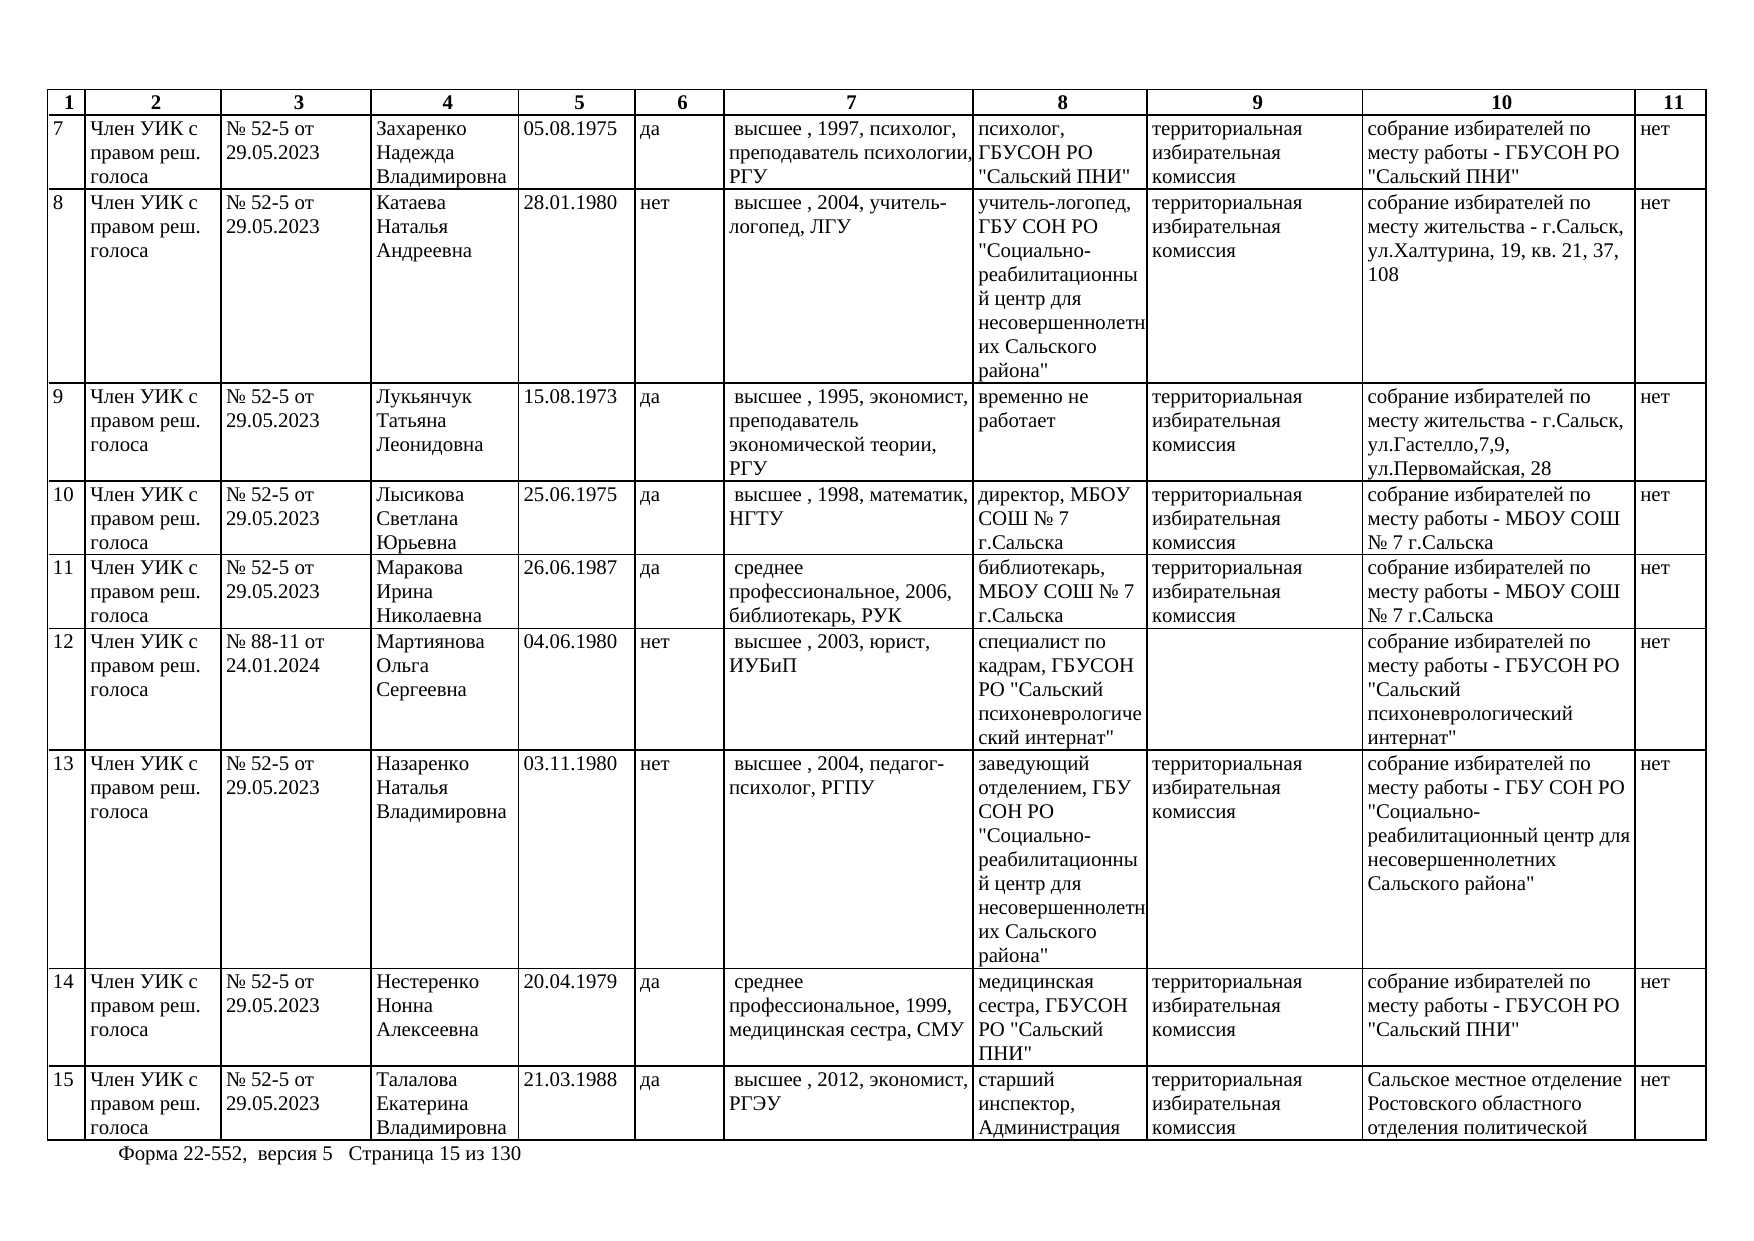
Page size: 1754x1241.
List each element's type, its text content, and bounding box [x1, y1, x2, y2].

table_cell 03.11.1980 [519, 751, 634, 967]
table_cell нет [1636, 482, 1705, 554]
table_cell территориальная избирательная комиссия [1148, 384, 1362, 480]
table_cell 28.01.1980 [519, 190, 634, 382]
table_header 5 [519, 90, 634, 114]
table_cell да [636, 555, 723, 627]
table_cell Катаева Наталья Андреевна [372, 190, 518, 382]
table_cell 15 [48, 1066, 84, 1139]
table_cell нет [636, 190, 723, 382]
table_cell территориальная избирательная комиссия [1148, 751, 1362, 967]
table_cell Мартиянова Ольга Сергеевна [372, 629, 518, 749]
table_cell 12 [48, 629, 84, 749]
table_cell Член УИК с правом реш. голоса [86, 1067, 220, 1139]
table_cell 04.06.1980 [519, 629, 634, 749]
table_cell да [636, 116, 723, 188]
table_cell высшее , 2004, педагог-психолог, РГПУ [725, 751, 972, 967]
table_header 10 [1363, 90, 1634, 114]
table_cell высшее , 2003, юрист, ИУБиП [725, 629, 972, 749]
table_cell заведующий отделением, ГБУ СОН РО "Социально-реабилитационный центр для несовершеннолетних Сальского района" [974, 751, 1146, 967]
table_cell медицинская сестра, ГБУСОН РО "Сальский ПНИ" [974, 969, 1146, 1065]
table_cell нет [1636, 384, 1705, 480]
table_header 4 [372, 90, 518, 114]
table_cell специалист по кадрам, ГБУСОН РО "Сальский психоневрологический интернат" [974, 629, 1146, 749]
table_cell нет [1636, 751, 1705, 967]
table_cell 14 [48, 969, 84, 1065]
table_cell собрание избирателей по месту жительства - г.Сальск, ул.Халтурина, 19, кв. 21, 37, 108 [1363, 190, 1634, 382]
table_cell 05.08.1975 [519, 116, 634, 188]
table_cell территориальная избирательная комиссия [1148, 116, 1362, 188]
table_cell психолог, ГБУСОН РО "Сальский ПНИ" [974, 116, 1146, 188]
table_cell Маракова Ирина Николаевна [372, 555, 518, 627]
table_cell 9 [48, 383, 84, 480]
table_cell среднее профессиональное, 2006, библиотекарь, РУК [725, 555, 972, 627]
table_cell № 52-5 от 29.05.2023 [222, 190, 370, 382]
table_cell Член УИК с правом реш. голоса [86, 555, 220, 627]
table_cell № 52-5 от 29.05.2023 [222, 555, 370, 627]
table_cell Член УИК с правом реш. голоса [86, 969, 220, 1065]
table_cell Захаренко Надежда Владимировна [372, 116, 518, 188]
table_cell высшее , 2012, экономист, РГЭУ [725, 1067, 972, 1139]
table_cell директор, МБОУ СОШ № 7 г.Сальска [974, 482, 1146, 554]
table_cell собрание избирателей по месту работы - ГБУСОН РО "Сальский психоневрологический интернат" [1363, 629, 1634, 749]
table_cell 20.04.1979 [519, 969, 634, 1065]
table_header 3 [222, 90, 370, 114]
table_cell № 52-5 от 29.05.2023 [222, 969, 370, 1065]
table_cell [974, 1067, 1146, 1139]
table_cell высшее , 1998, математик, НГТУ [725, 482, 972, 554]
table_cell высшее , 2004, учитель-логопед, ЛГУ [725, 190, 972, 382]
table_cell № 88-11 от 24.01.2024 [222, 629, 370, 749]
table_cell № 52-5 от 29.05.2023 [222, 482, 370, 554]
table_cell территориальная избирательная комиссия [1148, 1067, 1362, 1139]
table_header 2 [86, 90, 220, 114]
table_cell да [636, 1067, 723, 1139]
table_cell 11 [48, 555, 84, 627]
table_cell библиотекарь, МБОУ СОШ № 7 г.Сальска [974, 555, 1146, 627]
table_cell [1148, 629, 1362, 749]
table_header 6 [636, 90, 723, 114]
table_header 11 [1636, 90, 1705, 114]
table_cell Член УИК с правом реш. голоса [86, 190, 220, 382]
table_cell высшее , 1997, психолог, преподаватель психологии, РГУ [725, 116, 972, 188]
table_cell Талалова Екатерина Владимировна [372, 1067, 518, 1139]
table_cell Член УИК с правом реш. голоса [86, 384, 220, 480]
table_cell нет [1636, 1067, 1705, 1139]
table_cell 25.06.1975 [519, 482, 634, 554]
table_cell нет [1636, 190, 1705, 382]
table_cell 15.08.1973 [519, 384, 634, 480]
table_cell собрание избирателей по месту работы - МБОУ СОШ № 7 г.Сальска [1363, 482, 1634, 554]
table_cell временно не работает [974, 384, 1146, 480]
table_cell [1363, 1067, 1634, 1139]
table_cell нет [1636, 555, 1705, 627]
table_cell высшее , 1995, экономист, преподаватель экономической теории, РГУ [725, 384, 972, 480]
table_cell учитель-логопед, ГБУ СОН РО "Социально-реабилитационный центр для несовершеннолетних Сальского района" [974, 190, 1146, 382]
table_cell № 52-5 от 29.05.2023 [222, 1067, 370, 1139]
table_cell Член УИК с правом реш. голоса [86, 482, 220, 554]
table_cell 7 [48, 115, 84, 188]
table_cell Член УИК с правом реш. голоса [86, 116, 220, 188]
table_cell собрание избирателей по месту работы - ГБУСОН РО "Сальский ПНИ" [1363, 116, 1634, 188]
table_cell да [636, 482, 723, 554]
table_cell № 52-5 от 29.05.2023 [222, 116, 370, 188]
table_cell 10 [48, 481, 84, 554]
table_cell Назаренко Наталья Владимировна [372, 751, 518, 967]
table_cell Лысикова Светлана Юрьевна [372, 482, 518, 554]
table_cell среднее профессиональное, 1999, медицинская сестра, СМУ [725, 969, 972, 1065]
table_cell территориальная избирательная комиссия [1148, 482, 1362, 554]
table_header 9 [1148, 90, 1362, 114]
table_cell Нестеренко Нонна Алексеевна [372, 969, 518, 1065]
table_cell да [636, 384, 723, 480]
table_cell Член УИК с правом реш. голоса [86, 751, 220, 967]
table_cell Лукьянчук Татьяна Леонидовна [372, 384, 518, 480]
table_cell 8 [48, 189, 84, 382]
table_header 8 [974, 90, 1146, 114]
table_cell собрание избирателей по месту жительства - г.Сальск, ул.Гастелло,7,9, ул.Первомайская, 28 [1363, 384, 1634, 480]
table_cell нет [1636, 629, 1705, 749]
table_cell собрание избирателей по месту работы - ГБУСОН РО "Сальский ПНИ" [1363, 969, 1634, 1065]
table_cell № 52-5 от 29.05.2023 [222, 384, 370, 480]
table_cell нет [1636, 969, 1705, 1065]
table_cell № 52-5 от 29.05.2023 [222, 751, 370, 967]
table_cell собрание избирателей по месту работы - МБОУ СОШ № 7 г.Сальска [1363, 555, 1634, 627]
table_header 7 [725, 90, 972, 114]
table_cell собрание избирателей по месту работы - ГБУ СОН РО "Социально-реабилитационный центр для несовершеннолетних Сальского района" [1363, 751, 1634, 967]
table_cell 21.03.1988 [519, 1067, 634, 1139]
table_cell Член УИК с правом реш. голоса [86, 629, 220, 749]
table_cell 13 [48, 750, 84, 967]
table_cell нет [636, 751, 723, 967]
table_cell территориальная избирательная комиссия [1148, 190, 1362, 382]
table_cell территориальная избирательная комиссия [1148, 969, 1362, 1065]
table_cell 26.06.1987 [519, 555, 634, 627]
table_cell да [636, 969, 723, 1065]
table_cell нет [636, 629, 723, 749]
table_cell нет [1636, 116, 1705, 188]
table_header 1 [48, 90, 84, 114]
table_cell территориальная избирательная комиссия [1148, 555, 1362, 627]
